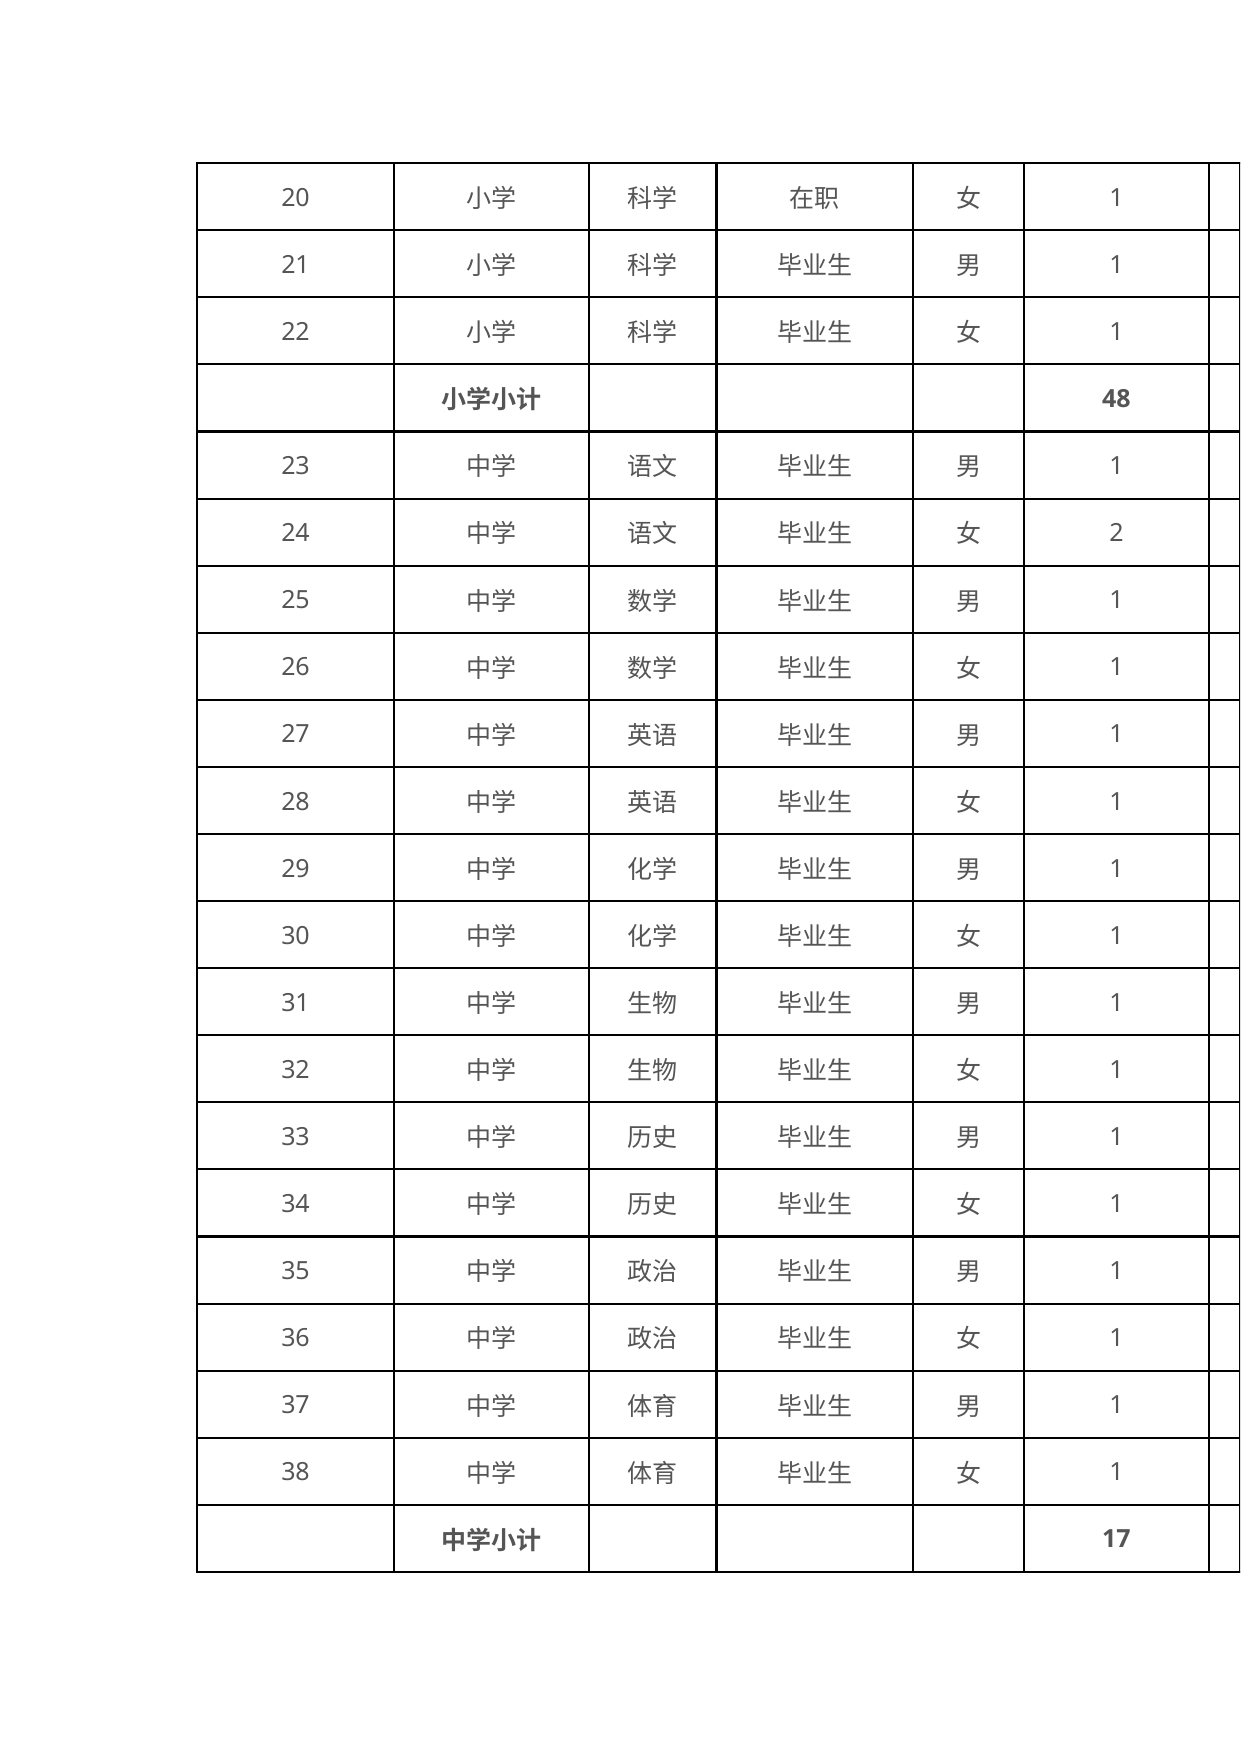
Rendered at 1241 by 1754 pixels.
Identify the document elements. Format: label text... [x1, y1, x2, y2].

table_cell 1 [1025, 164, 1208, 229]
table_cell 中学 [395, 1036, 588, 1101]
table_cell 毕业生 [718, 1103, 912, 1168]
table_cell 女 [914, 298, 1023, 363]
table_cell [1210, 1372, 1239, 1437]
table_cell 小学小计 [395, 365, 588, 430]
table_cell 中学 [395, 1170, 588, 1235]
table_cell 男 [914, 567, 1023, 632]
table_cell 1 [1025, 1103, 1208, 1168]
table_cell 37 [198, 1372, 393, 1437]
table_cell 1 [1025, 634, 1208, 699]
table_cell [1210, 768, 1239, 833]
table_cell 中学 [395, 902, 588, 967]
table_cell 在职 [718, 164, 912, 229]
table_cell 1 [1025, 567, 1208, 632]
table_cell 小学 [395, 231, 588, 296]
table_cell 1 [1025, 701, 1208, 766]
table_cell [198, 1506, 393, 1571]
table_cell 中学 [395, 1439, 588, 1504]
table_cell 毕业生 [718, 1036, 912, 1101]
table_cell [1210, 1103, 1239, 1168]
table_cell 31 [198, 969, 393, 1034]
table_cell 历史 [590, 1103, 715, 1168]
table_cell 男 [914, 969, 1023, 1034]
table_cell [718, 365, 912, 430]
table_cell 数学 [590, 634, 715, 699]
table_cell 17 [1025, 1506, 1208, 1571]
table_cell 38 [198, 1439, 393, 1504]
table_cell 25 [198, 567, 393, 632]
table_cell 中学 [395, 500, 588, 564]
table_cell 中学小计 [395, 1506, 588, 1571]
table_cell 男 [914, 1372, 1023, 1437]
table_cell [1210, 433, 1239, 497]
table_cell [1210, 231, 1239, 296]
table_cell 科学 [590, 164, 715, 229]
table_cell [718, 1506, 912, 1571]
table_cell [1210, 969, 1239, 1034]
table_cell 27 [198, 701, 393, 766]
table_cell 毕业生 [718, 1170, 912, 1235]
table_cell 2 [1025, 500, 1208, 564]
table_cell 女 [914, 1036, 1023, 1101]
table_cell 1 [1025, 1238, 1208, 1302]
table_cell 科学 [590, 231, 715, 296]
table_cell [590, 1506, 715, 1571]
table_cell 35 [198, 1238, 393, 1302]
table_cell 1 [1025, 433, 1208, 497]
table_cell 33 [198, 1103, 393, 1168]
table_cell 体育 [590, 1439, 715, 1504]
table_cell 中学 [395, 969, 588, 1034]
table_cell 24 [198, 500, 393, 564]
table_cell 毕业生 [718, 1372, 912, 1437]
table_cell 化学 [590, 902, 715, 967]
table_cell 29 [198, 835, 393, 900]
table_cell [1210, 365, 1239, 430]
table_cell 化学 [590, 835, 715, 900]
table_cell 生物 [590, 1036, 715, 1101]
table_cell 语文 [590, 433, 715, 497]
table_cell 政治 [590, 1238, 715, 1302]
table_cell 1 [1025, 1439, 1208, 1504]
table_cell 28 [198, 768, 393, 833]
table_cell 20 [198, 164, 393, 229]
table_cell [1210, 1036, 1239, 1101]
table_cell 男 [914, 1238, 1023, 1302]
table_cell 中学 [395, 1372, 588, 1437]
table_cell [1210, 1238, 1239, 1302]
table_cell 小学 [395, 164, 588, 229]
table_cell 中学 [395, 1305, 588, 1369]
table_cell 毕业生 [718, 1238, 912, 1302]
table_cell 1 [1025, 1170, 1208, 1235]
table_cell 21 [198, 231, 393, 296]
table_cell [1210, 701, 1239, 766]
table_cell 毕业生 [718, 298, 912, 363]
table_cell [1210, 500, 1239, 564]
table_cell 女 [914, 164, 1023, 229]
table_cell 中学 [395, 835, 588, 900]
table_cell 23 [198, 433, 393, 497]
table_cell 毕业生 [718, 1439, 912, 1504]
table_cell 中学 [395, 1238, 588, 1302]
table_cell 数学 [590, 567, 715, 632]
table_cell 男 [914, 433, 1023, 497]
table_cell 体育 [590, 1372, 715, 1437]
table_cell [1210, 835, 1239, 900]
table_cell 毕业生 [718, 1305, 912, 1369]
table_cell 毕业生 [718, 231, 912, 296]
table_cell 政治 [590, 1305, 715, 1369]
table_cell 毕业生 [718, 835, 912, 900]
table_cell 1 [1025, 768, 1208, 833]
table_cell 女 [914, 902, 1023, 967]
table_cell 女 [914, 768, 1023, 833]
table_cell 中学 [395, 433, 588, 497]
table_cell 男 [914, 231, 1023, 296]
table_cell 32 [198, 1036, 393, 1101]
table_cell 中学 [395, 701, 588, 766]
table_cell [1210, 567, 1239, 632]
table_cell 1 [1025, 298, 1208, 363]
table_cell [1210, 902, 1239, 967]
table_cell 中学 [395, 768, 588, 833]
table_cell 女 [914, 1439, 1023, 1504]
table_cell 男 [914, 701, 1023, 766]
table_cell [1210, 1506, 1239, 1571]
table_cell 26 [198, 634, 393, 699]
table_cell 1 [1025, 1305, 1208, 1369]
table_cell [1210, 1170, 1239, 1235]
table_cell 生物 [590, 969, 715, 1034]
table_cell 历史 [590, 1170, 715, 1235]
table_cell 34 [198, 1170, 393, 1235]
table_cell 1 [1025, 1036, 1208, 1101]
table_cell 毕业生 [718, 567, 912, 632]
table_cell 36 [198, 1305, 393, 1369]
table_cell [590, 365, 715, 430]
table_cell 女 [914, 1305, 1023, 1369]
table_cell 英语 [590, 701, 715, 766]
table_cell 毕业生 [718, 433, 912, 497]
table_cell [198, 365, 393, 430]
table_cell 男 [914, 1103, 1023, 1168]
table_cell 48 [1025, 365, 1208, 430]
table_cell 1 [1025, 835, 1208, 900]
table_cell 中学 [395, 1103, 588, 1168]
table_cell 毕业生 [718, 902, 912, 967]
table_cell 毕业生 [718, 768, 912, 833]
table_cell 女 [914, 634, 1023, 699]
table_cell 语文 [590, 500, 715, 564]
table_cell 中学 [395, 567, 588, 632]
table_cell [1210, 1439, 1239, 1504]
table_cell [914, 1506, 1023, 1571]
table_cell 小学 [395, 298, 588, 363]
table_cell 1 [1025, 1372, 1208, 1437]
table_cell [1210, 298, 1239, 363]
table_cell 1 [1025, 969, 1208, 1034]
table_cell 科学 [590, 298, 715, 363]
table_cell [1210, 1305, 1239, 1369]
table_cell 英语 [590, 768, 715, 833]
table_cell 女 [914, 1170, 1023, 1235]
table_cell [1210, 634, 1239, 699]
table_cell 中学 [395, 634, 588, 699]
table_cell 毕业生 [718, 701, 912, 766]
table_cell [914, 365, 1023, 430]
table_cell [1210, 164, 1239, 229]
table_cell 毕业生 [718, 969, 912, 1034]
table_cell 1 [1025, 231, 1208, 296]
table_cell 男 [914, 835, 1023, 900]
table_cell 毕业生 [718, 500, 912, 564]
table_cell 30 [198, 902, 393, 967]
table_cell 女 [914, 500, 1023, 564]
table_cell 毕业生 [718, 634, 912, 699]
table_cell 22 [198, 298, 393, 363]
table_cell 1 [1025, 902, 1208, 967]
